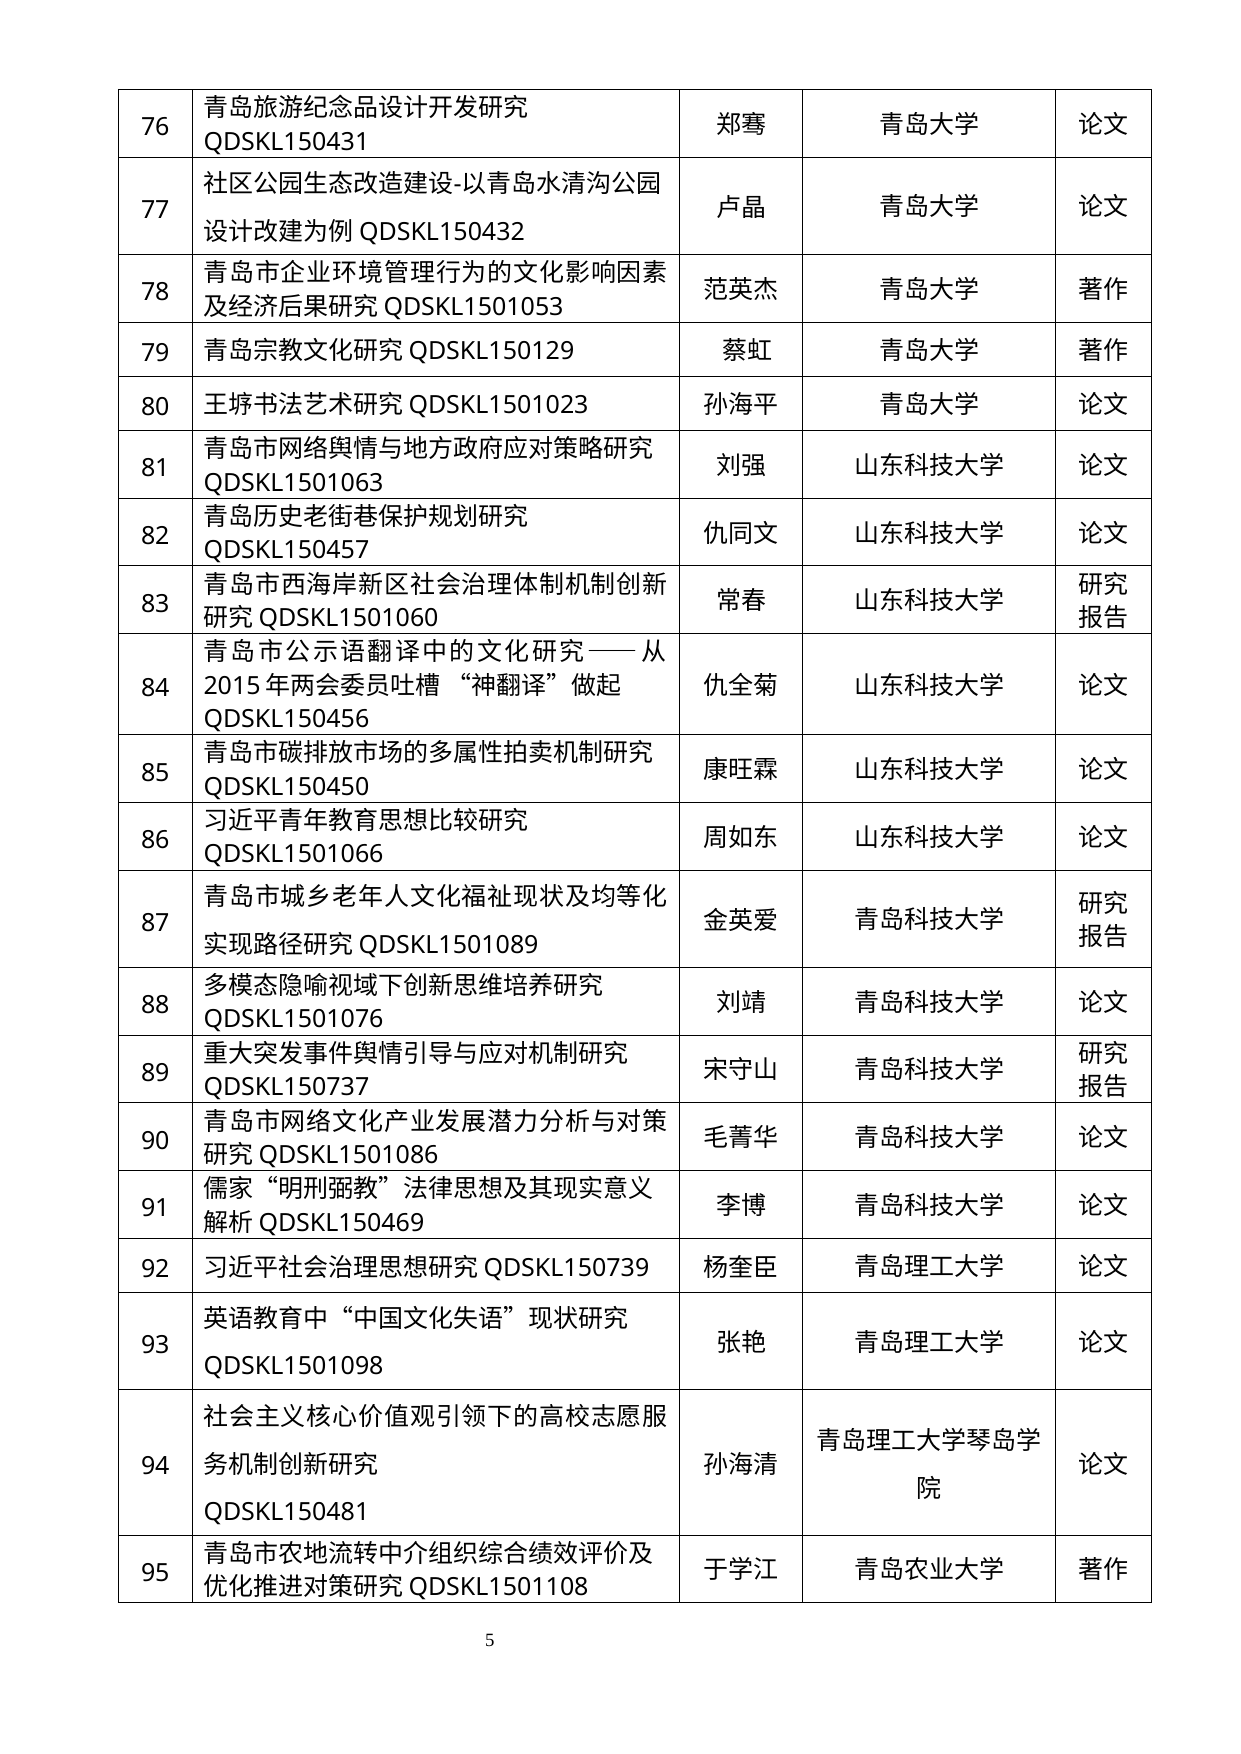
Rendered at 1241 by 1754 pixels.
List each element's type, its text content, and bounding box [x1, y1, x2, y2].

table_cell 青岛市网络文化产业发展潜力分析与对策研究QDSKL1501086 [193, 1103, 679, 1170]
table_cell 青岛市公示语翻译中的文化研究——从2015年两会委员吐槽 “神翻译”做起 QDSKL150456 [193, 634, 679, 734]
table_cell 儒家“明刑弼教”法律思想及其现实意义解析QDSKL150469 [193, 1171, 679, 1238]
table_cell 论文 [1056, 1239, 1151, 1292]
table_cell 山东科技大学 [803, 566, 1055, 633]
table_cell 青岛科技大学 [803, 1103, 1055, 1170]
table_cell 94 [119, 1390, 192, 1534]
table_cell 山东科技大学 [803, 431, 1055, 498]
table_cell 青岛市网络舆情与地方政府应对策略研究QDSKL1501063 [193, 431, 679, 498]
table_cell 社会主义核心价值观引领下的高校志愿服务机制创新研究 QDSKL150481 [193, 1390, 679, 1534]
table_cell 刘强 [680, 431, 802, 498]
table_cell 青岛大学 [803, 255, 1055, 322]
table_cell 论文 [1056, 158, 1151, 254]
table_cell 刘靖 [680, 968, 802, 1034]
table_cell 论文 [1056, 377, 1151, 430]
table_cell 93 [119, 1293, 192, 1389]
table_cell 86 [119, 803, 192, 869]
table_cell 论文 [1056, 968, 1151, 1034]
table_cell 青岛理工大学 [803, 1293, 1055, 1389]
table_cell 青岛科技大学 [803, 1171, 1055, 1238]
table_cell 著作 [1056, 323, 1151, 376]
table_cell 论文 [1056, 1390, 1151, 1534]
table_cell 研究 报告 [1056, 566, 1151, 633]
table_cell 青岛理工大学 [803, 1239, 1055, 1292]
table_cell 杨奎臣 [680, 1239, 802, 1292]
table_cell 82 [119, 499, 192, 565]
table_cell 郑骞 [680, 90, 802, 157]
table_cell 仇全菊 [680, 634, 802, 734]
table_cell 青岛理工大学琴岛学院 [803, 1390, 1055, 1534]
table_cell 青岛市碳排放市场的多属性拍卖机制研究 QDSKL150450 [193, 735, 679, 802]
table_cell 95 [119, 1536, 192, 1602]
table_cell 青岛市企业环境管理行为的文化影响因素及经济后果研究QDSKL1501053 [193, 255, 679, 322]
table_cell 青岛宗教文化研究QDSKL150129 [193, 323, 679, 376]
table_cell 青岛旅游纪念品设计开发研究 QDSKL150431 [193, 90, 679, 157]
table_cell 山东科技大学 [803, 803, 1055, 869]
table_cell 社区公园生态改造建设-以青岛水清沟公园设计改建为例 QDSKL150432 [193, 158, 679, 254]
table_cell 常春 [680, 566, 802, 633]
table_cell 著作 [1056, 1536, 1151, 1602]
table_cell 青岛科技大学 [803, 968, 1055, 1034]
table_cell 81 [119, 431, 192, 498]
table_cell 山东科技大学 [803, 499, 1055, 565]
table_cell 范英杰 [680, 255, 802, 322]
table_cell 青岛市城乡老年人文化福祉现状及均等化实现路径研究QDSKL1501089 [193, 871, 679, 967]
table_cell 青岛大学 [803, 323, 1055, 376]
table_cell 论文 [1056, 499, 1151, 565]
table_cell 著作 [1056, 255, 1151, 322]
table_cell 78 [119, 255, 192, 322]
table_cell 论文 [1056, 803, 1151, 869]
table_cell 研究报告 [1056, 871, 1151, 967]
table_cell 论文 [1056, 431, 1151, 498]
table_cell 周如东 [680, 803, 802, 869]
table_cell 84 [119, 634, 192, 734]
table_cell 习近平社会治理思想研究QDSKL150739 [193, 1239, 679, 1292]
table_cell 83 [119, 566, 192, 633]
table_cell 论文 [1056, 1103, 1151, 1170]
table_cell 青岛市西海岸新区社会治理体制机制创新研究QDSKL1501060 [193, 566, 679, 633]
table_cell 英语教育中“中国文化失语”现状研究 QDSKL1501098 [193, 1293, 679, 1389]
table_cell 多模态隐喻视域下创新思维培养研究 QDSKL1501076 [193, 968, 679, 1034]
table_cell 孙海清 [680, 1390, 802, 1534]
table_cell 于学江 [680, 1536, 802, 1602]
table_cell 青岛历史老街巷保护规划研究QDSKL150457 [193, 499, 679, 565]
table_cell 论文 [1056, 735, 1151, 802]
table_cell 青岛大学 [803, 158, 1055, 254]
table_cell 青岛科技大学 [803, 871, 1055, 967]
table_cell 蔡虹 [680, 323, 802, 376]
table_cell 研究报告 [1056, 1036, 1151, 1102]
table_cell 青岛市农地流转中介组织综合绩效评价及优化推进对策研究QDSKL1501108 [193, 1536, 679, 1602]
table_cell 92 [119, 1239, 192, 1292]
table_cell 85 [119, 735, 192, 802]
table_cell 康旺霖 [680, 735, 802, 802]
table_cell 88 [119, 968, 192, 1034]
table_cell 77 [119, 158, 192, 254]
table_cell 习近平青年教育思想比较研究 QDSKL1501066 [193, 803, 679, 869]
table_cell 王垿书法艺术研究QDSKL1501023 [193, 377, 679, 430]
table_cell 论文 [1056, 90, 1151, 157]
table_cell 李博 [680, 1171, 802, 1238]
table_cell 论文 [1056, 634, 1151, 734]
table_cell 张艳 [680, 1293, 802, 1389]
table_cell 89 [119, 1036, 192, 1102]
table_cell 91 [119, 1171, 192, 1238]
table_cell 76 [119, 90, 192, 157]
table_cell 卢晶 [680, 158, 802, 254]
table_cell 论文 [1056, 1171, 1151, 1238]
table_cell 青岛大学 [803, 90, 1055, 157]
table_cell 山东科技大学 [803, 735, 1055, 802]
table_cell 毛菁华 [680, 1103, 802, 1170]
table_cell 重大突发事件舆情引导与应对机制研究QDSKL150737 [193, 1036, 679, 1102]
table_cell 金英爱 [680, 871, 802, 967]
table_cell 87 [119, 871, 192, 967]
table_cell 80 [119, 377, 192, 430]
table_cell 青岛科技大学 [803, 1036, 1055, 1102]
table_cell 宋守山 [680, 1036, 802, 1102]
table_cell 孙海平 [680, 377, 802, 430]
table_cell 仇同文 [680, 499, 802, 565]
table_cell 山东科技大学 [803, 634, 1055, 734]
table_cell 79 [119, 323, 192, 376]
table_cell 90 [119, 1103, 192, 1170]
table_cell 论文 [1056, 1293, 1151, 1389]
table_cell 青岛大学 [803, 377, 1055, 430]
table_cell 青岛农业大学 [803, 1536, 1055, 1602]
